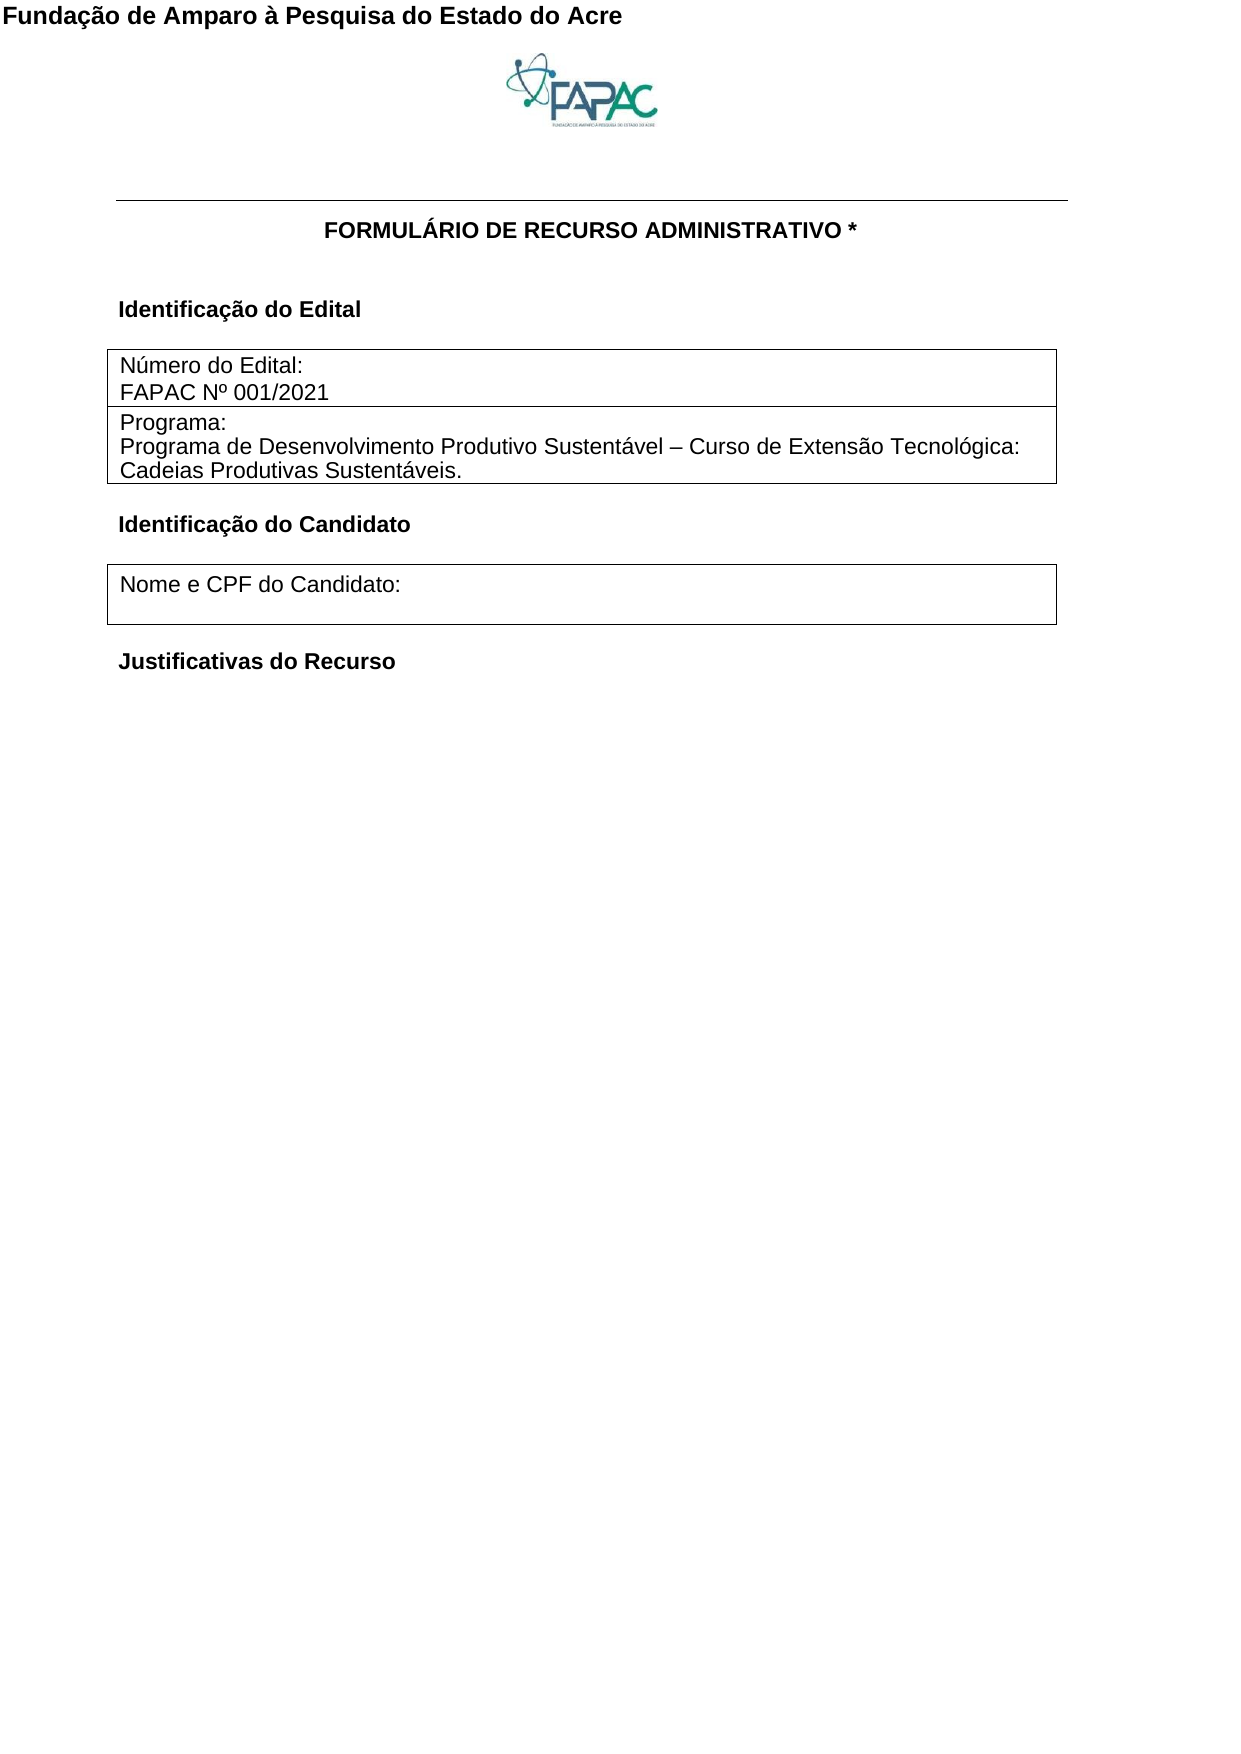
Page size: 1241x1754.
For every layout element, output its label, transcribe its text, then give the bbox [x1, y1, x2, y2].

picture [506, 53, 658, 127]
text Justificativas do Recurso [118, 648, 1078, 674]
subtitle FORMULÁRIO DE RECURSO ADMINISTRATIVO * [295, 217, 886, 243]
text Identificação do Candidato [118, 511, 1078, 538]
table_cell Programa: Programa de Desenvolvimento Produtivo Sustentável – Curso de Extensão Tecnológica: Cadeias Produtivas Sustentáveis. [108, 407, 1056, 483]
table_header Nome e CPF do Candidato: [108, 565, 1056, 623]
table_header Número do Edital: FAPAC Nº 001/2021 [108, 350, 1056, 406]
text Identificação do Edital [118, 296, 1078, 322]
